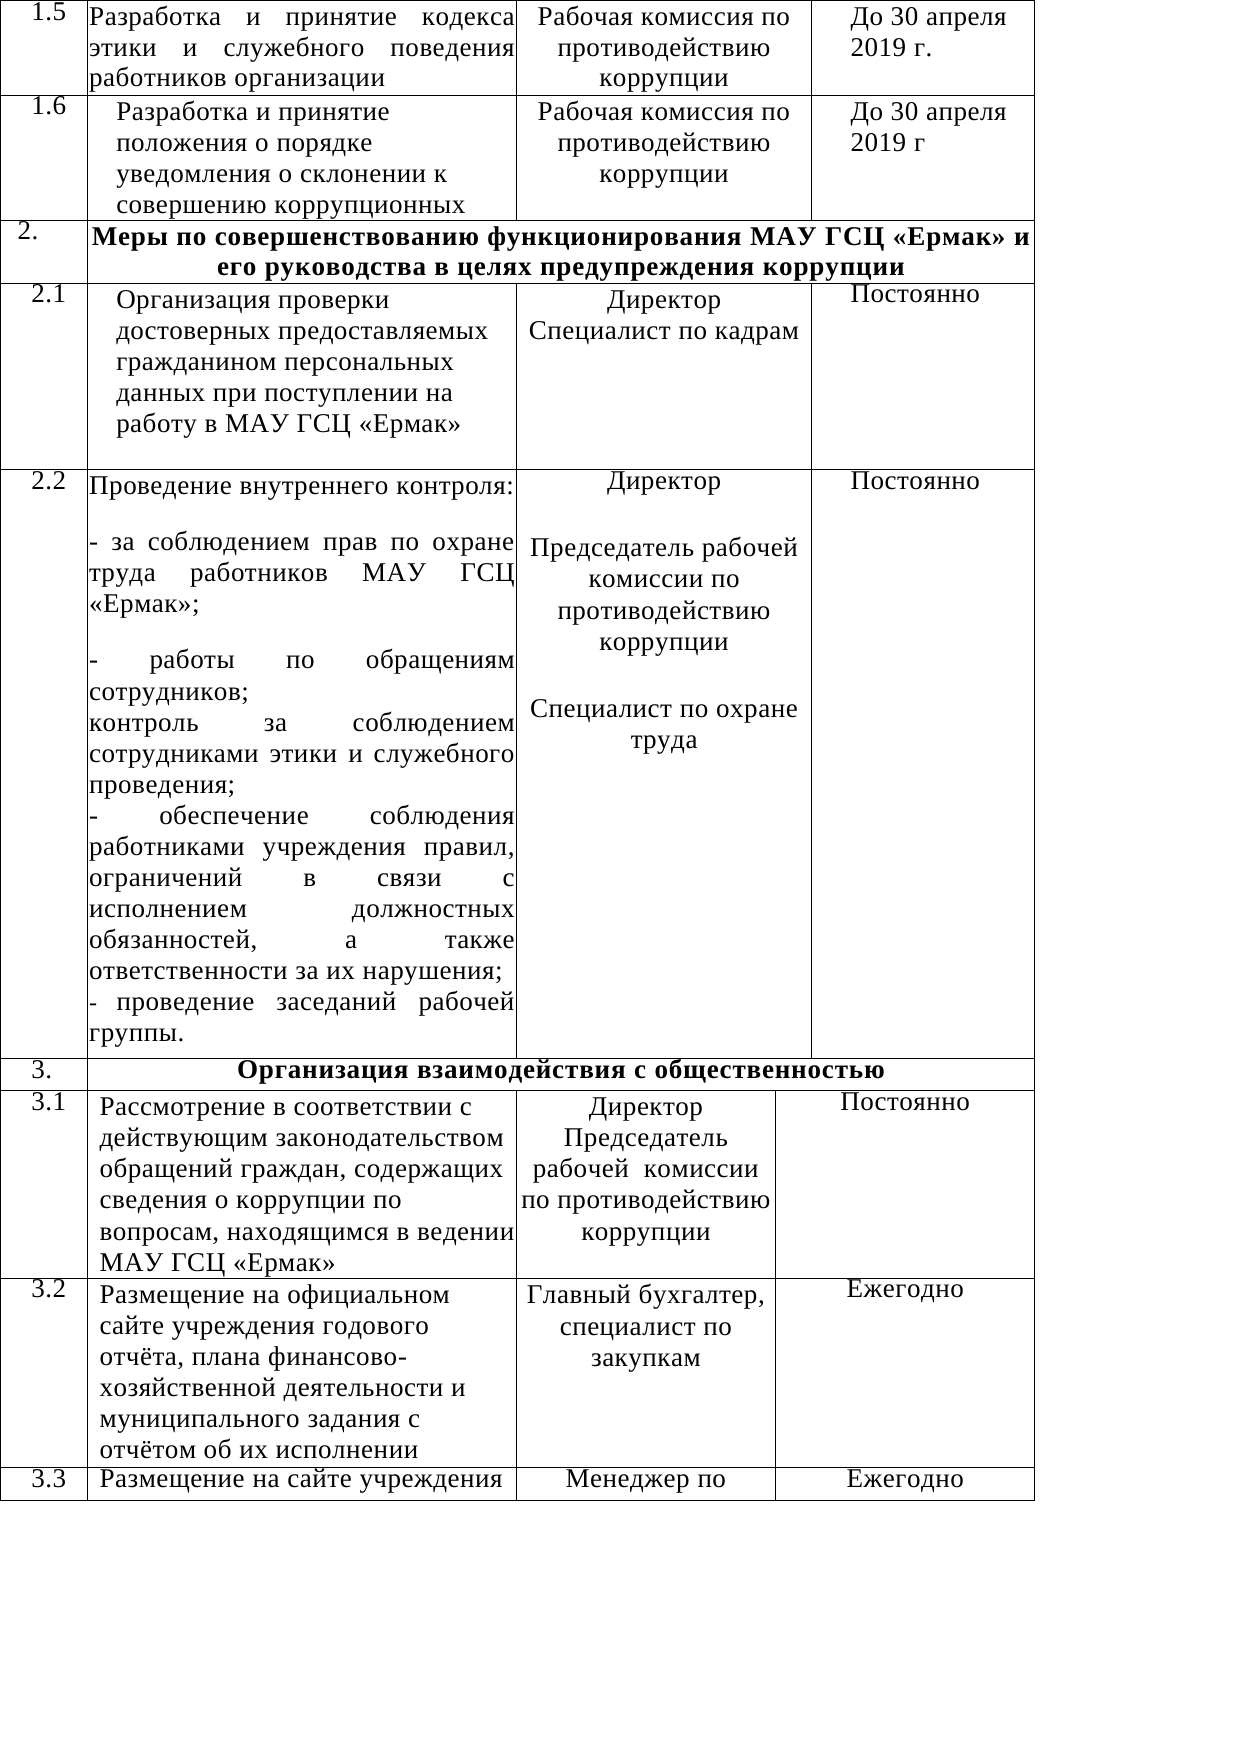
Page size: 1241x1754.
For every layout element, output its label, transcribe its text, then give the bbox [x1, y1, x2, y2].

table_cell Размещение на сайте учреждения [88, 1468, 516, 1500]
table_cell Директор Председатель рабочей комиссии по противодействию коррупции [517, 1091, 775, 1277]
table_cell 2.2 [1, 470, 87, 1058]
table_cell Постоянно [812, 470, 1034, 1058]
table_cell До 30 апреля 2019 г [812, 96, 1034, 219]
table_cell Главный бухгалтер, специалист по закупкам [517, 1279, 775, 1467]
table_cell Ежегодно [776, 1468, 1034, 1500]
table_cell 1.6 [1, 96, 87, 219]
table_header 1.5 [1, 1, 87, 94]
table_cell Директор Председатель рабочей комиссии по противодействию коррупции Специалист по охране труда [517, 470, 811, 1058]
table_cell 3.3 [1, 1468, 87, 1500]
table_cell Менеджер по [517, 1468, 775, 1500]
table_cell 3. [1, 1059, 87, 1090]
table_cell Рабочая комиссия по противодействию коррупции [517, 96, 811, 219]
table_cell Постоянно [812, 284, 1034, 469]
table_cell Проведение внутреннего контроля: - за соблюдением прав по охране труда работников МАУ ГСЦ «Ермак»; - работы по обращениям сотрудников; контроль за соблюдением сотрудниками этики и служебного проведения; - обеспечение соблюдения работниками учреждения правил, ограничений в связи с исполнением должностных обязанностей, а также ответственности за их нарушения; проведение заседаний рабочей группы. [88, 470, 516, 1058]
table_header До 30 апреля 2019 г. [812, 1, 1034, 94]
table_cell 3.2 [1, 1279, 87, 1467]
table_cell 2. [1, 221, 87, 282]
table_cell Организация взаимодействия с общественностью [88, 1059, 1034, 1090]
table_cell Ежегодно [776, 1279, 1034, 1467]
table_cell Размещение на официальном сайте учреждения годового отчёта, плана финансовохозяйственной деятельности и муниципального задания с отчётом об их исполнении [88, 1279, 516, 1467]
table_header Разработка и принятие кодекса этики и служебного поведения работников организации [88, 1, 516, 94]
table_cell Постоянно [776, 1091, 1034, 1277]
table_header Рабочая комиссия по противодействию коррупции [517, 1, 811, 94]
table_cell 3.1 [1, 1091, 87, 1277]
table_cell Разработка и принятие положения о порядке уведомления о склонении к совершению коррупционных нарушений [88, 96, 516, 219]
table_cell Организация проверки достоверных предоставляемых гражданином персональных данных при поступлении на работу в МАУ ГСЦ «Ермак» [88, 284, 516, 469]
table_cell Рассмотрение в соответствии с действующим законодательством обращений граждан, содержащих сведения о коррупции по вопросам, находящимся в ведении МАУ ГСЦ «Ермак» [88, 1091, 516, 1277]
table_cell Директор Специалист по кадрам [517, 284, 811, 469]
table_cell 2.1 [1, 284, 87, 469]
table_cell Меры по совершенствованию функционирования МАУ ГСЦ «Ермак» и его руководства в целях предупреждения коррупции [88, 221, 1034, 282]
